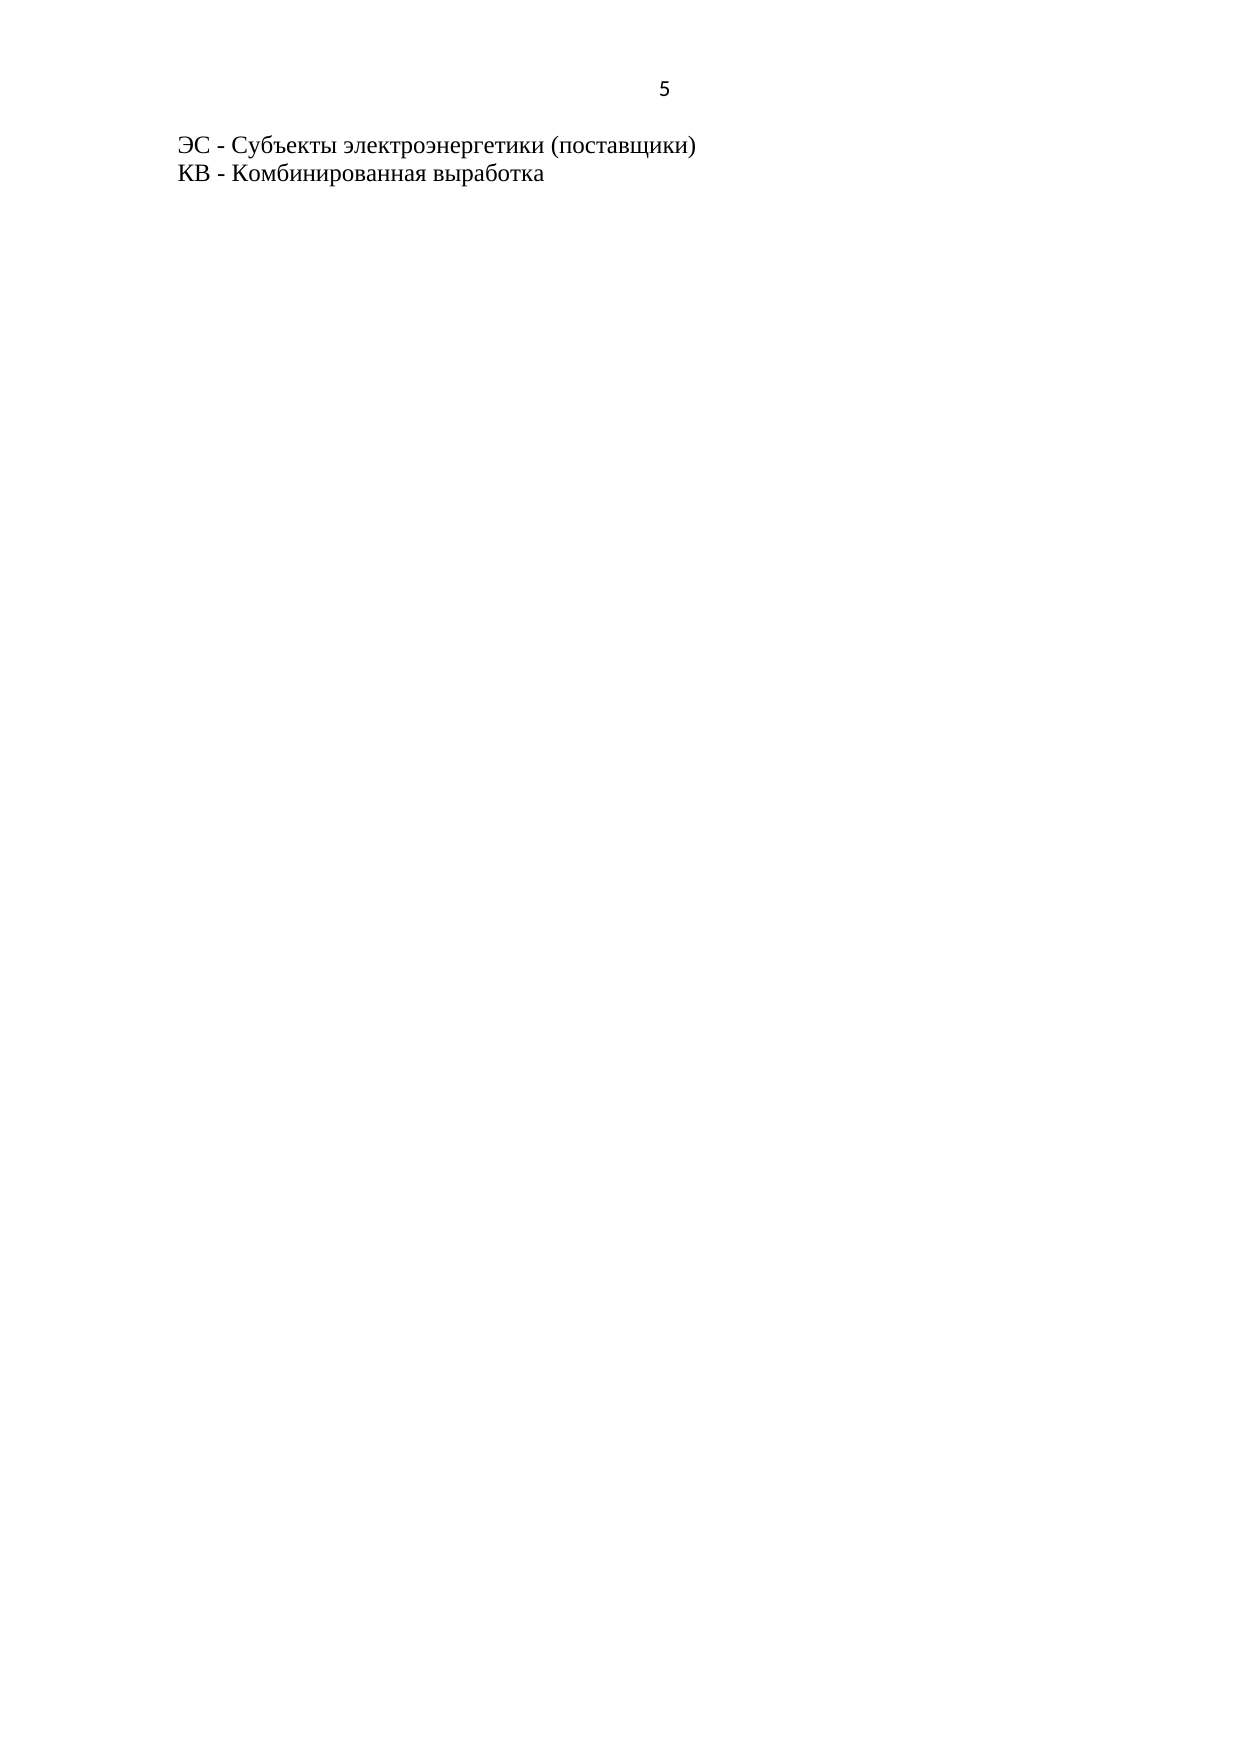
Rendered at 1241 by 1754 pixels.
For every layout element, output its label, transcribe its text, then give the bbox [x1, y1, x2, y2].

text КВ - Комбинированная выработка [177, 158, 1152, 187]
text ЭС - Субъекты электроэнергетики (поставщики) [177, 130, 1152, 158]
